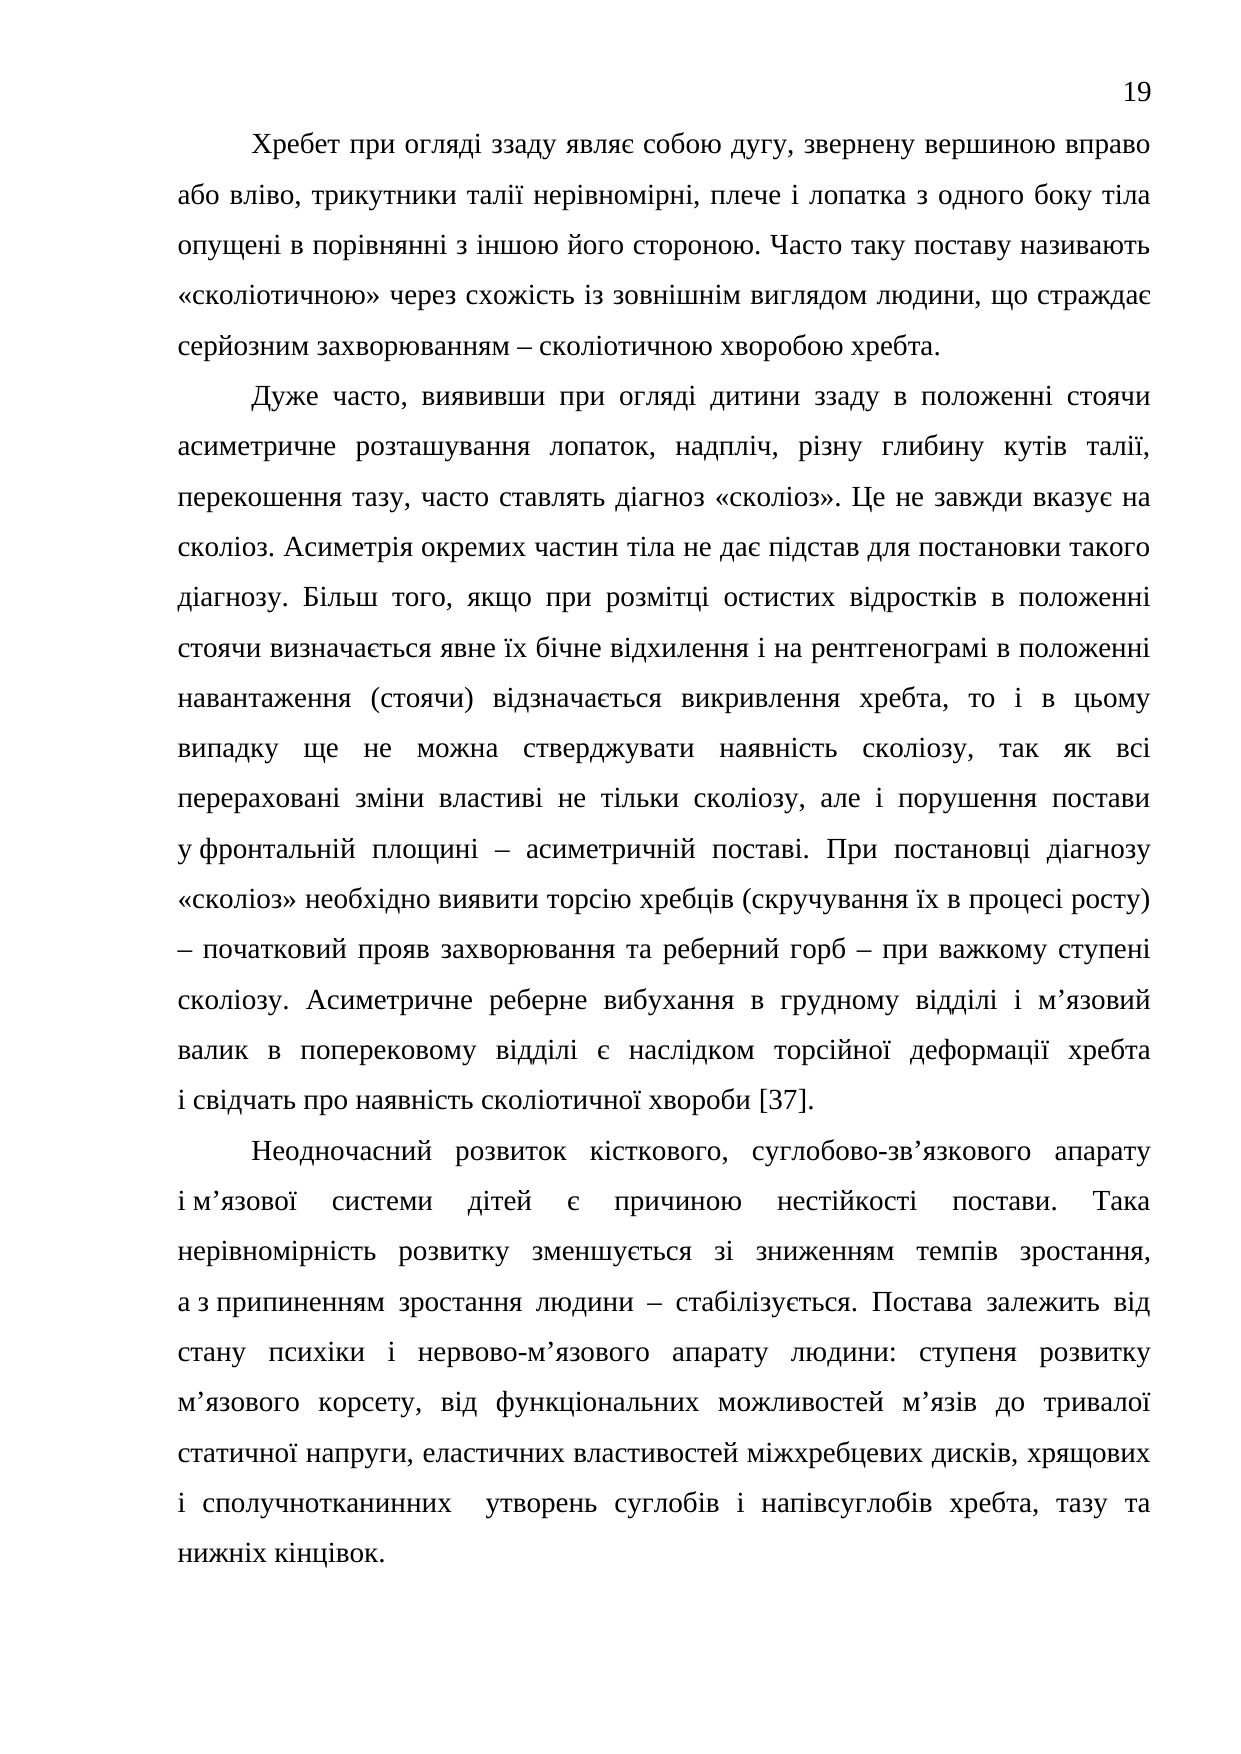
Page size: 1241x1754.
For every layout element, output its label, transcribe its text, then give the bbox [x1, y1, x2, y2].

text Неодночасний розвиток кісткового, суглобово-зв’язкового апарату і м’язової системи дітей є причиною нестійкості постави. Така нерівномірність розвитку зменшується зі зниженням темпів зростання, а з припиненням зростання людини – стабілізується. Постава залежить від стану психіки і нервово-м’язового апарату людини: ступеня розвитку м’язового корсету, від функціональних можливостей м’язів до тривалої статичної напруги, еластичних властивостей міжхребцевих дисків, хрящових і сполучнотканинних утворень суглобів і напівсуглобів хребта, тазу та нижніх кінцівок. [177, 1133, 1152, 1569]
text Хребет при огляді ззаду являє собою дугу, звернену вершиною вправо або вліво, трикутники талії нерівномірні, плече і лопатка з одного боку тіла опущені в порівнянні з іншою його стороною. Часто таку поставу називають «сколіотичною» через схожість із зовнішнім виглядом людини, що страждає серйозним захворюванням – сколіотичною хворобою хребта. [177, 127, 1152, 361]
text Дуже часто, виявивши при огляді дитини ззаду в положенні стоячи асиметричне розташування лопаток, надпліч, різну глибину кутів талії, перекошення тазу, часто ставлять діагноз «сколіоз». Це не завжди вказує на сколіоз. Асиметрія окремих частин тіла не дає підстав для постановки такого діагнозу. Більш того, якщо при розмітці остистих відростків в положенні стоячи визначається явне їх бічне відхилення і на рентгенограмі в положенні навантаження (стоячи) відзначається викривлення хребта, то і в цьому випадку ще не можна стверджувати наявність сколіозу, так як всі перераховані зміни властиві не тільки сколіозу, але і порушення постави у фронтальній площині – асиметричній поставі. При постановці діагнозу «сколіоз» необхідно виявити торсію хребців (скручування їх в процесі росту) – початковий прояв захворювання та реберний горб – при важкому ступені сколіозу. Асиметричне реберне вибухання в грудному відділі і м’язовий валик в поперековому відділі є наслідком торсійної деформації хребта і свідчать про наявність сколіотичної хвороби [37]. [177, 378, 1152, 1116]
